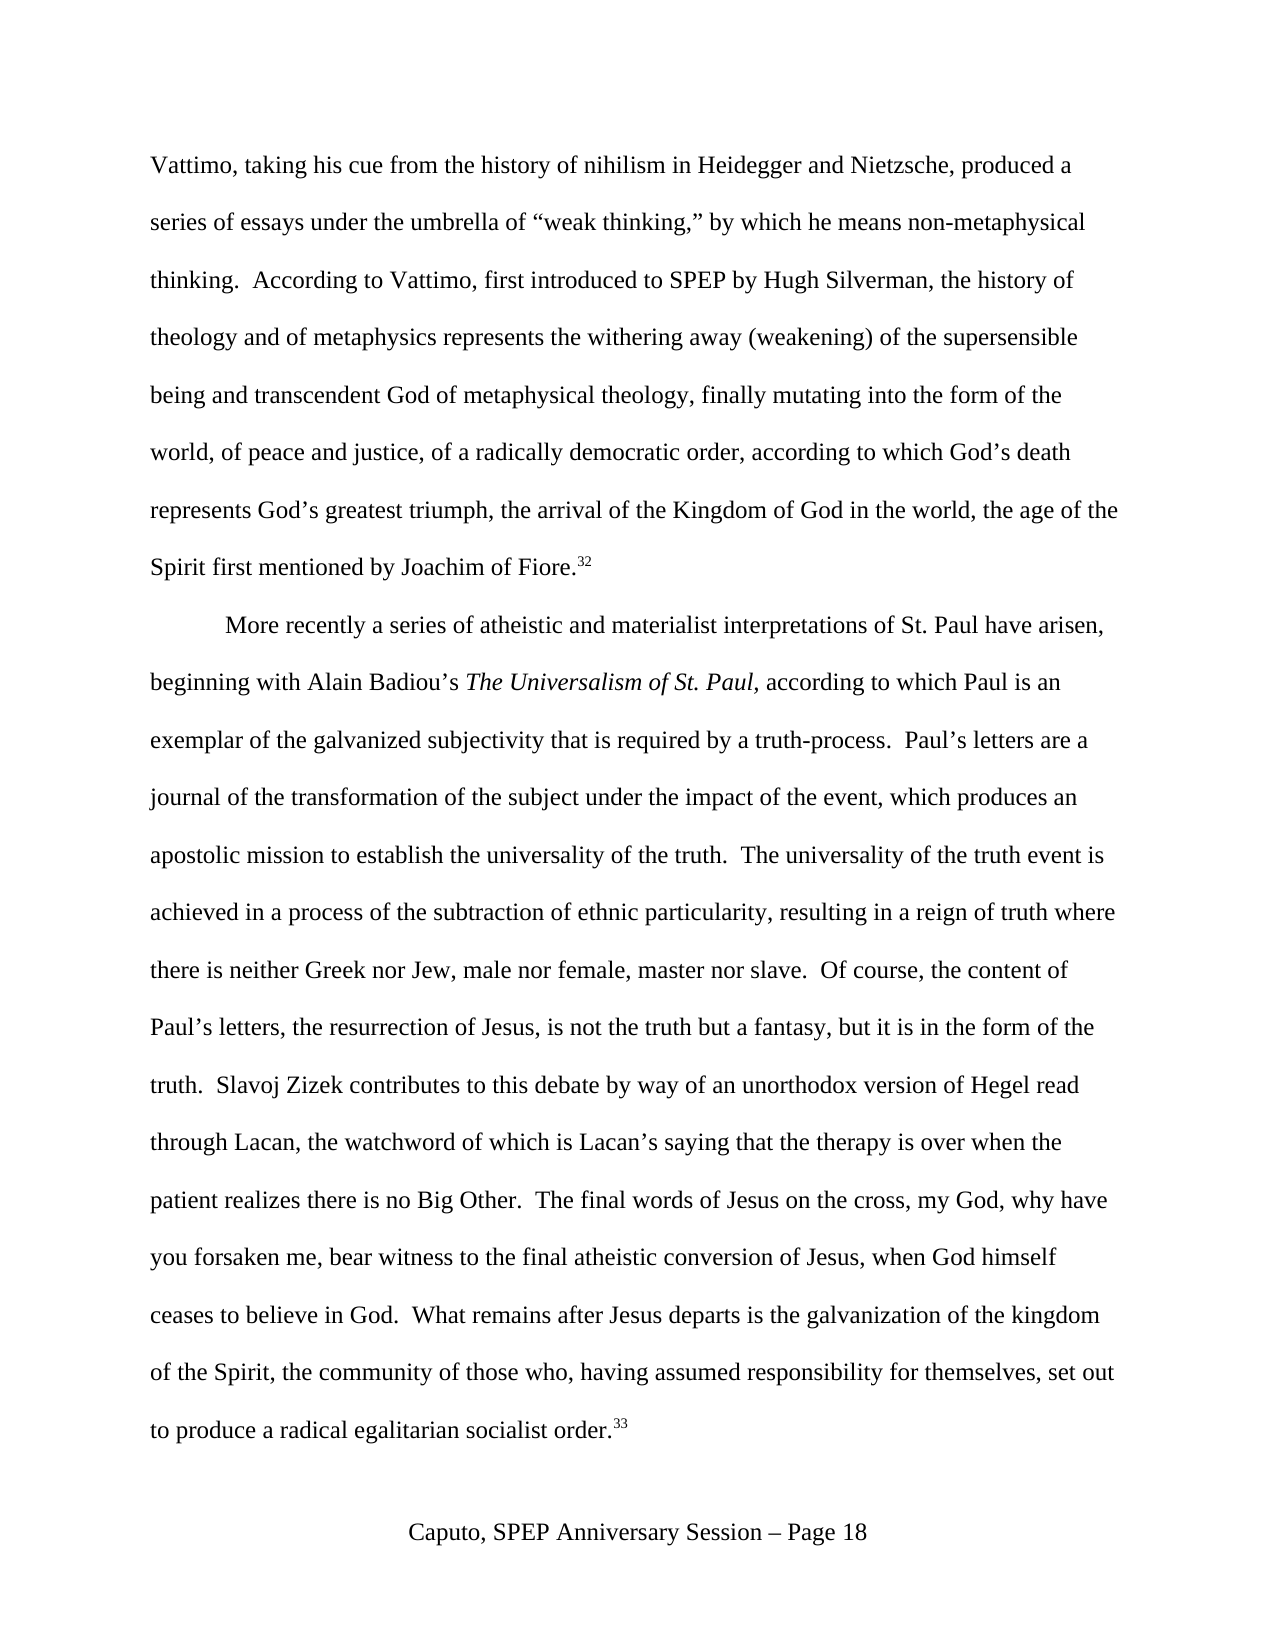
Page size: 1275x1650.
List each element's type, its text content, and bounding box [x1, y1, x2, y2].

text More recently a series of atheistic and materialist interpretations of St. Paul have arisen, beginning with Alain Badiou’s The Universalism of St. Paul, according to which Paul is an exemplar of the galvanized subjectivity that is required by a truth-process. Paul’s letters are a journal of the transformation of the subject under the impact of the event, which produces an apostolic mission to establish the universality of the truth. The universality of the truth event is achieved in a process of the subtraction of ethnic particularity, resulting in a reign of truth where there is neither Greek nor Jew, male nor female, master nor slave. Of course, the content of Paul’s letters, the resurrection of Jesus, is not the truth but a fantasy, but it is in the form of the truth. Slavoj Zizek contributes to this debate by way of an unorthodox version of Hegel read through Lacan, the watchword of which is Lacan’s saying that the therapy is over when the patient realizes there is no Big Other. The final words of Jesus on the cross, my God, why have you forsaken me, bear witness to the final atheistic conversion of Jesus, when God himself ceases to believe in God. What remains after Jesus departs is the galvanization of the kingdom of the Spirit, the community of those who, having assumed responsibility for themselves, set out to produce a radical egalitarian socialist order. [150, 610, 1125, 1444]
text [150, 150, 1125, 581]
